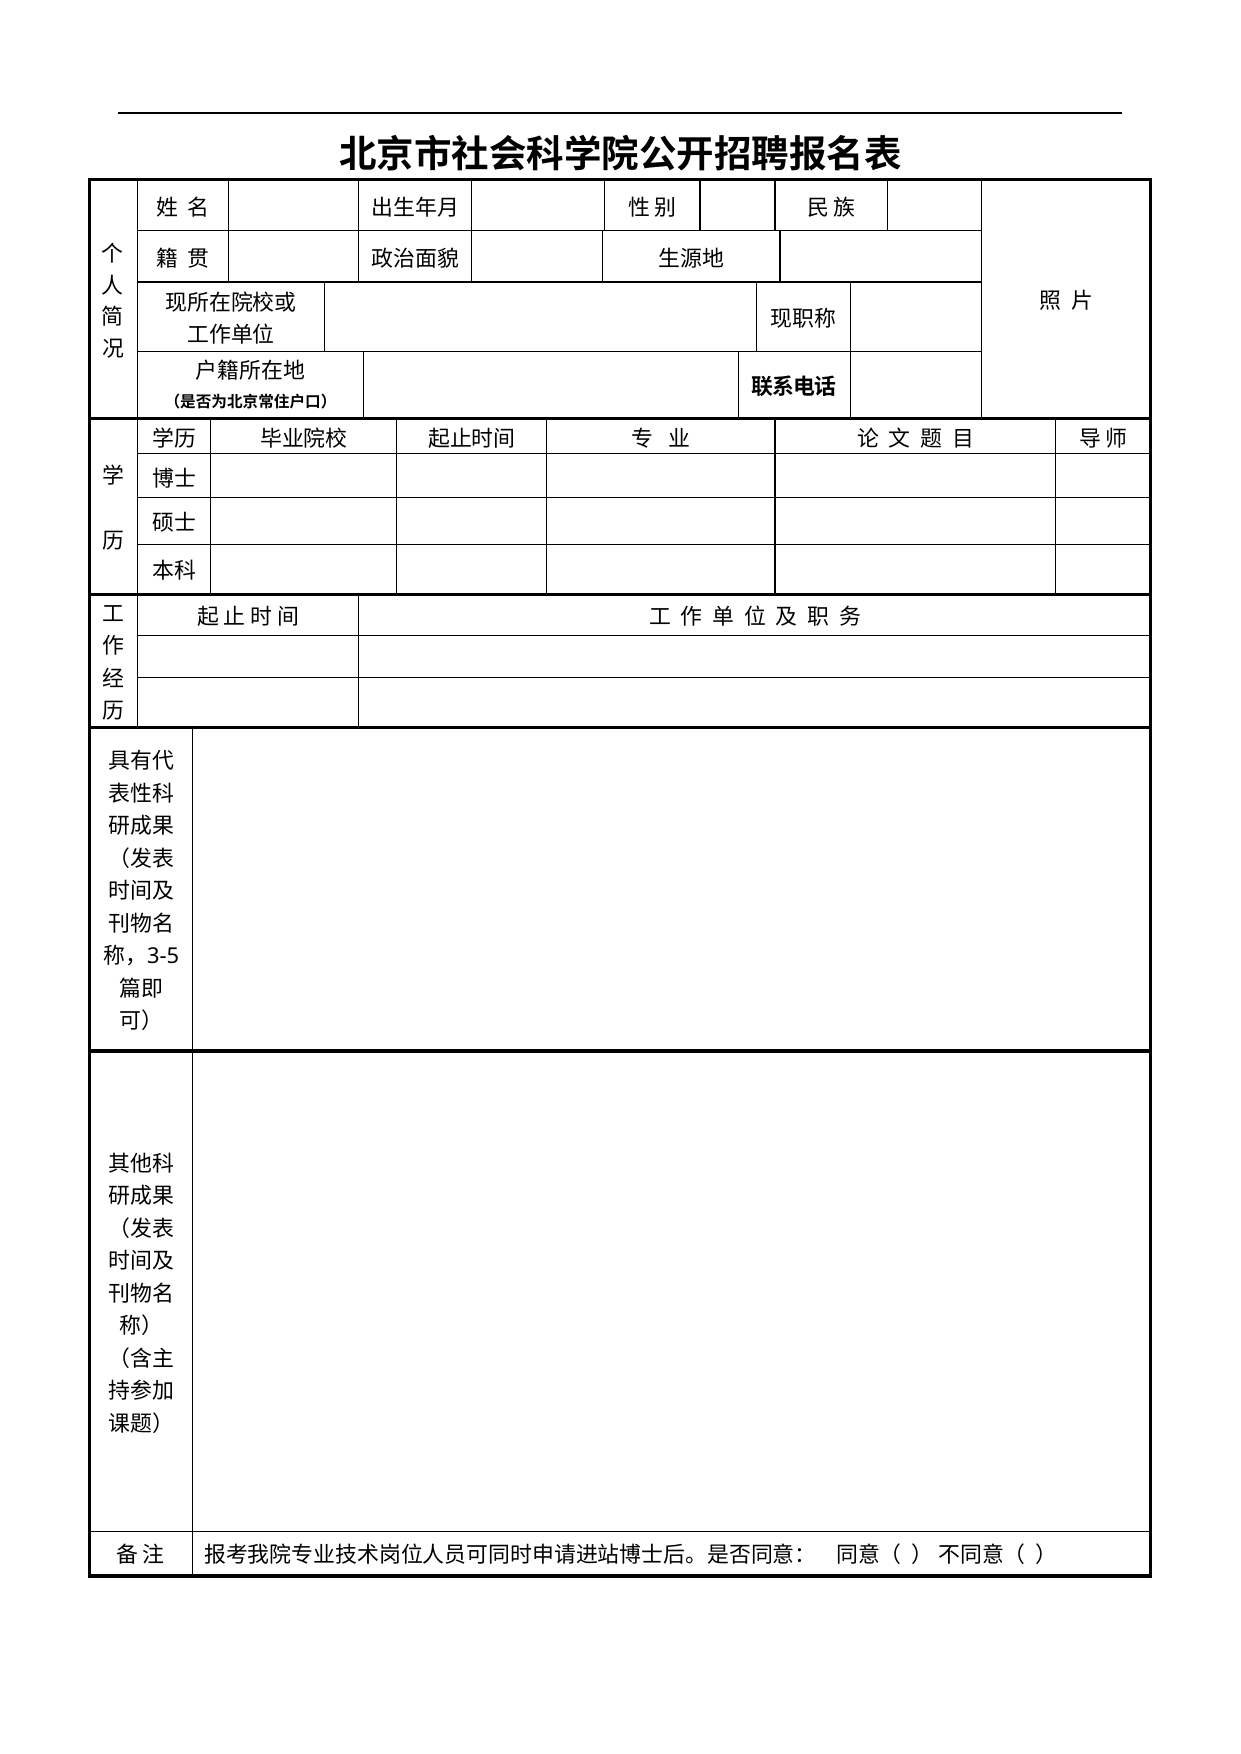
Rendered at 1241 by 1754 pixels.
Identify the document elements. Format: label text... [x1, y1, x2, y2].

table_cell 工 作 单 位 及 职 务 [359, 596, 1149, 634]
table_cell [547, 454, 774, 497]
table_cell 论 文 题 目 [776, 420, 1055, 453]
table_cell [229, 231, 358, 281]
table_cell [776, 454, 1055, 497]
table_cell 硕士 [138, 498, 210, 544]
table_header [701, 181, 774, 230]
table_cell [193, 729, 1149, 1049]
text 北京市社会科学院公开招聘报名表 [118, 124, 1122, 178]
table_cell [138, 678, 358, 726]
table_header 性 别 [605, 181, 699, 230]
table_cell 学 历 [91, 420, 137, 592]
table_cell 政治面貌 [359, 231, 471, 281]
table_cell 本科 [138, 545, 210, 592]
table_cell 现职称 [757, 283, 850, 351]
table_cell [1056, 454, 1149, 497]
table_cell 户籍所在地 （是否为北京常住户口） [138, 352, 363, 417]
table_cell [397, 454, 546, 497]
table_cell 联系电话 [739, 352, 850, 417]
table_cell 博士 [138, 454, 210, 497]
table_cell 备 注 [91, 1532, 192, 1574]
table_cell [1056, 498, 1149, 544]
table_cell 籍 贯 [138, 231, 228, 281]
table_cell [359, 678, 1149, 726]
table_cell [211, 454, 396, 497]
table_cell [193, 1053, 1149, 1531]
table_cell [781, 231, 981, 281]
table_cell [547, 498, 774, 544]
table_cell [397, 545, 546, 592]
table_cell [776, 545, 1055, 592]
table_cell [364, 352, 738, 417]
table_header 出生年月 [359, 181, 471, 230]
table_header [472, 181, 604, 230]
table_header [888, 181, 981, 230]
table_cell 现所在院校或 工作单位 [138, 283, 324, 351]
table_cell 其他科研成果（发表时间及刊物名称）（含主持参加课题） [91, 1053, 192, 1531]
table_cell 工作经历 [91, 596, 137, 726]
table_cell 导 师 [1056, 420, 1149, 453]
table_cell [472, 231, 602, 281]
table_cell 生源地 [603, 231, 779, 281]
table_header 姓 名 [138, 181, 228, 230]
table_cell [211, 545, 396, 592]
table_cell [851, 352, 981, 417]
table_cell 专 业 [547, 420, 774, 453]
table_cell [397, 498, 546, 544]
table_cell 具有代 表性科研成果 （发表 时间及 刊物名 称，3-5篇即可） [91, 729, 192, 1049]
table_cell [1056, 545, 1149, 592]
table_cell [359, 636, 1149, 677]
table_cell [776, 498, 1055, 544]
table_cell 起 止 时 间 [138, 596, 358, 634]
table_cell 学历 [138, 420, 210, 453]
table_cell 毕业院校 [211, 420, 396, 453]
table_header 民 族 [776, 181, 887, 230]
table_cell [138, 636, 358, 677]
table_cell [325, 283, 756, 351]
table_cell [211, 498, 396, 544]
table_cell 报考我院专业技术岗位人员可同时申请进站博士后。是否同意： 同意（ ） 不同意（ ） [193, 1532, 1149, 1574]
table_cell [851, 283, 981, 351]
table_header 个人简 况 [91, 181, 137, 417]
table_header 照 片 [982, 181, 1149, 417]
table_cell 起止时间 [397, 420, 546, 453]
table_cell [547, 545, 774, 592]
table_header [229, 181, 358, 230]
